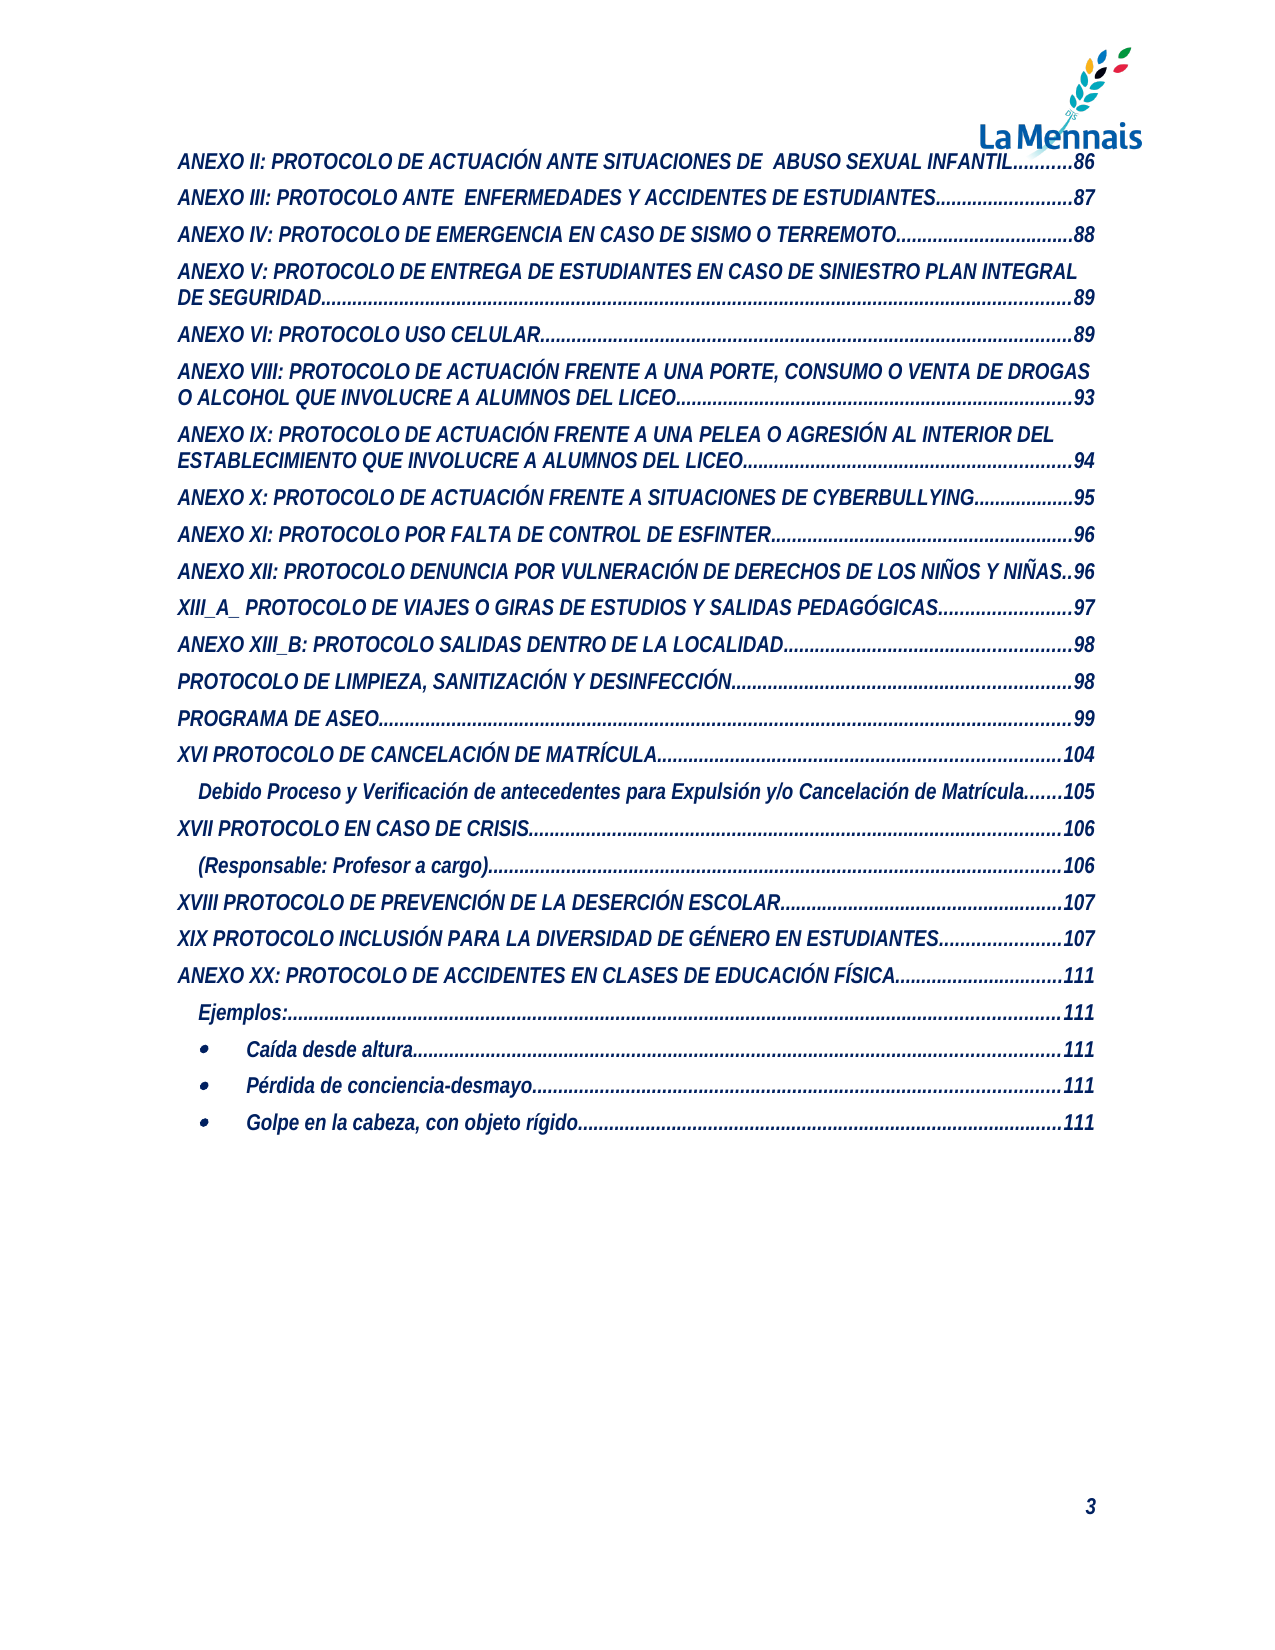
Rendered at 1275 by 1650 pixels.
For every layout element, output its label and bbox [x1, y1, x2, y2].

picture [979, 45, 1143, 164]
picture [983, 156, 989, 164]
